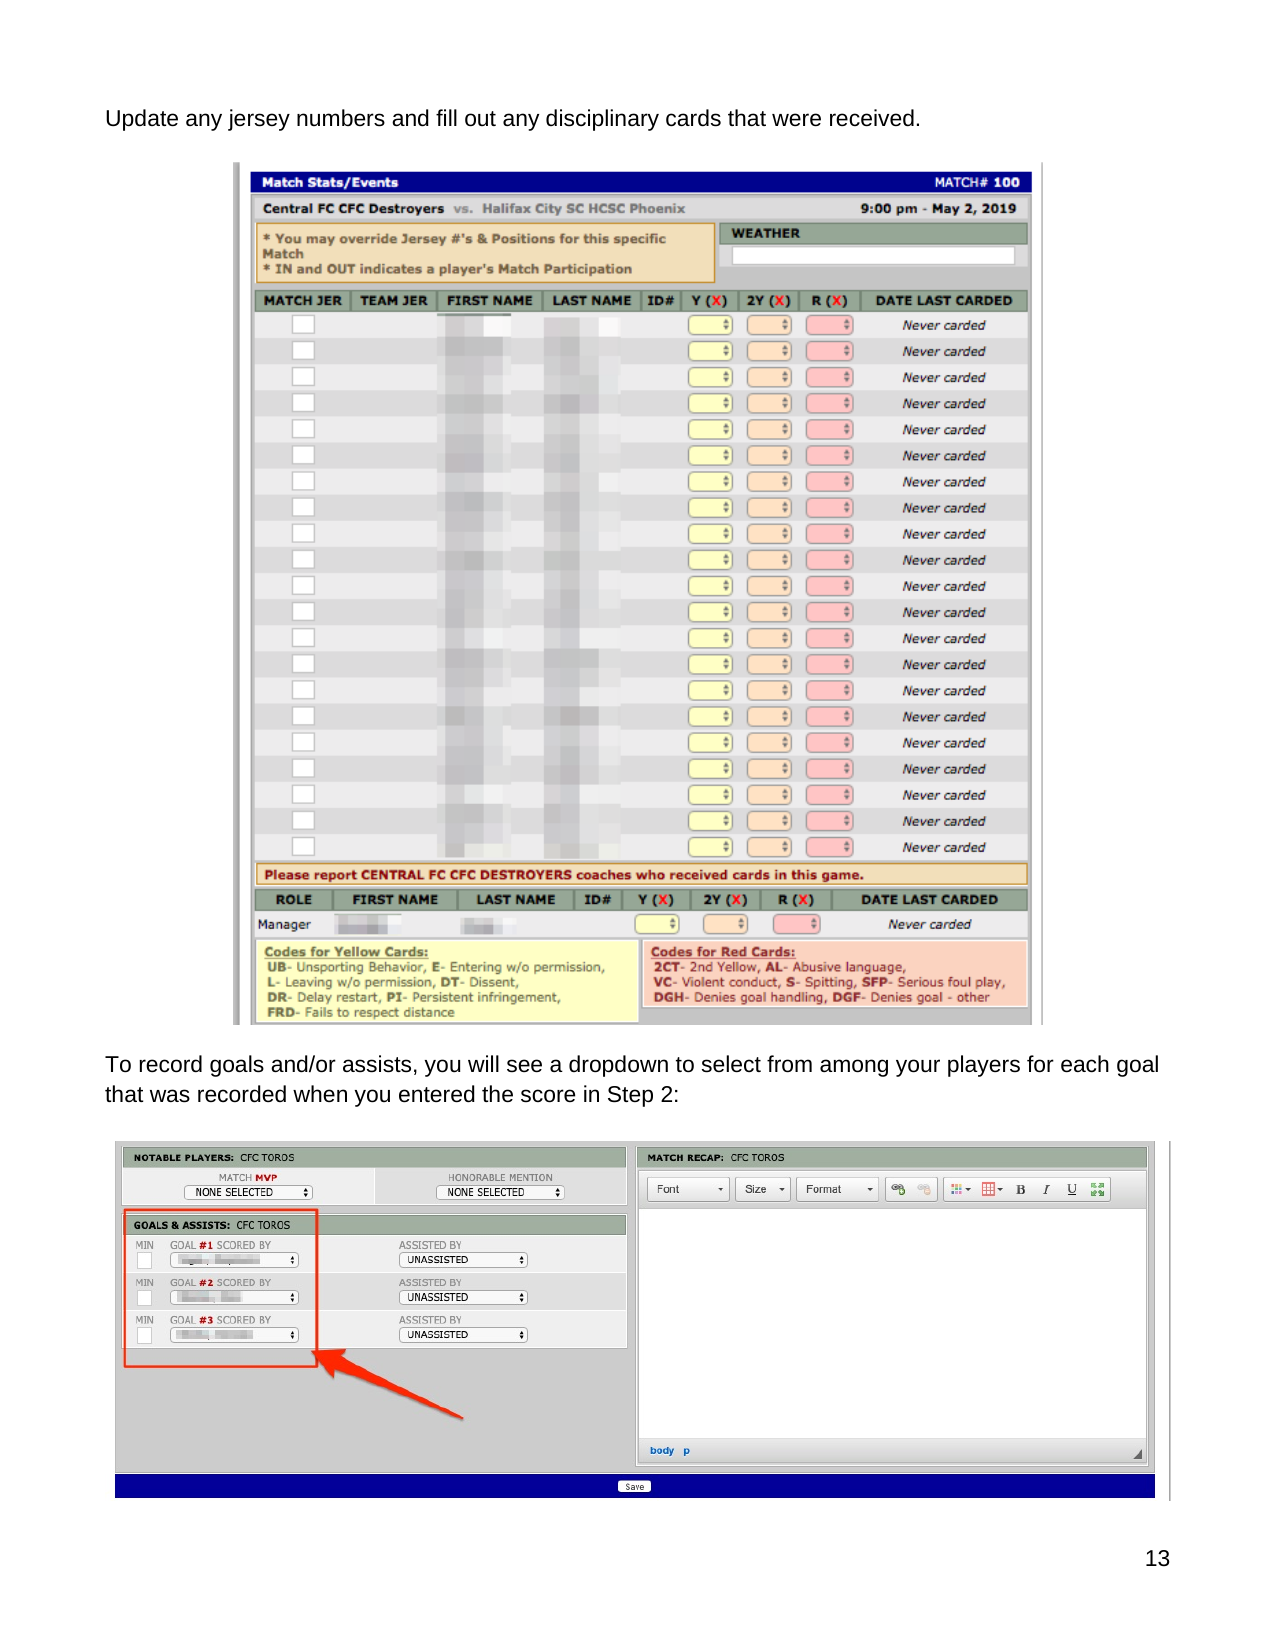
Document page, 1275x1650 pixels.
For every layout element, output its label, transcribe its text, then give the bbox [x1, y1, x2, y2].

picture [105, 1141, 1171, 1501]
text Update any jersey numbers and fill out any disciplinary cards that were received. [105, 105, 1170, 132]
picture [233, 162, 1043, 1025]
